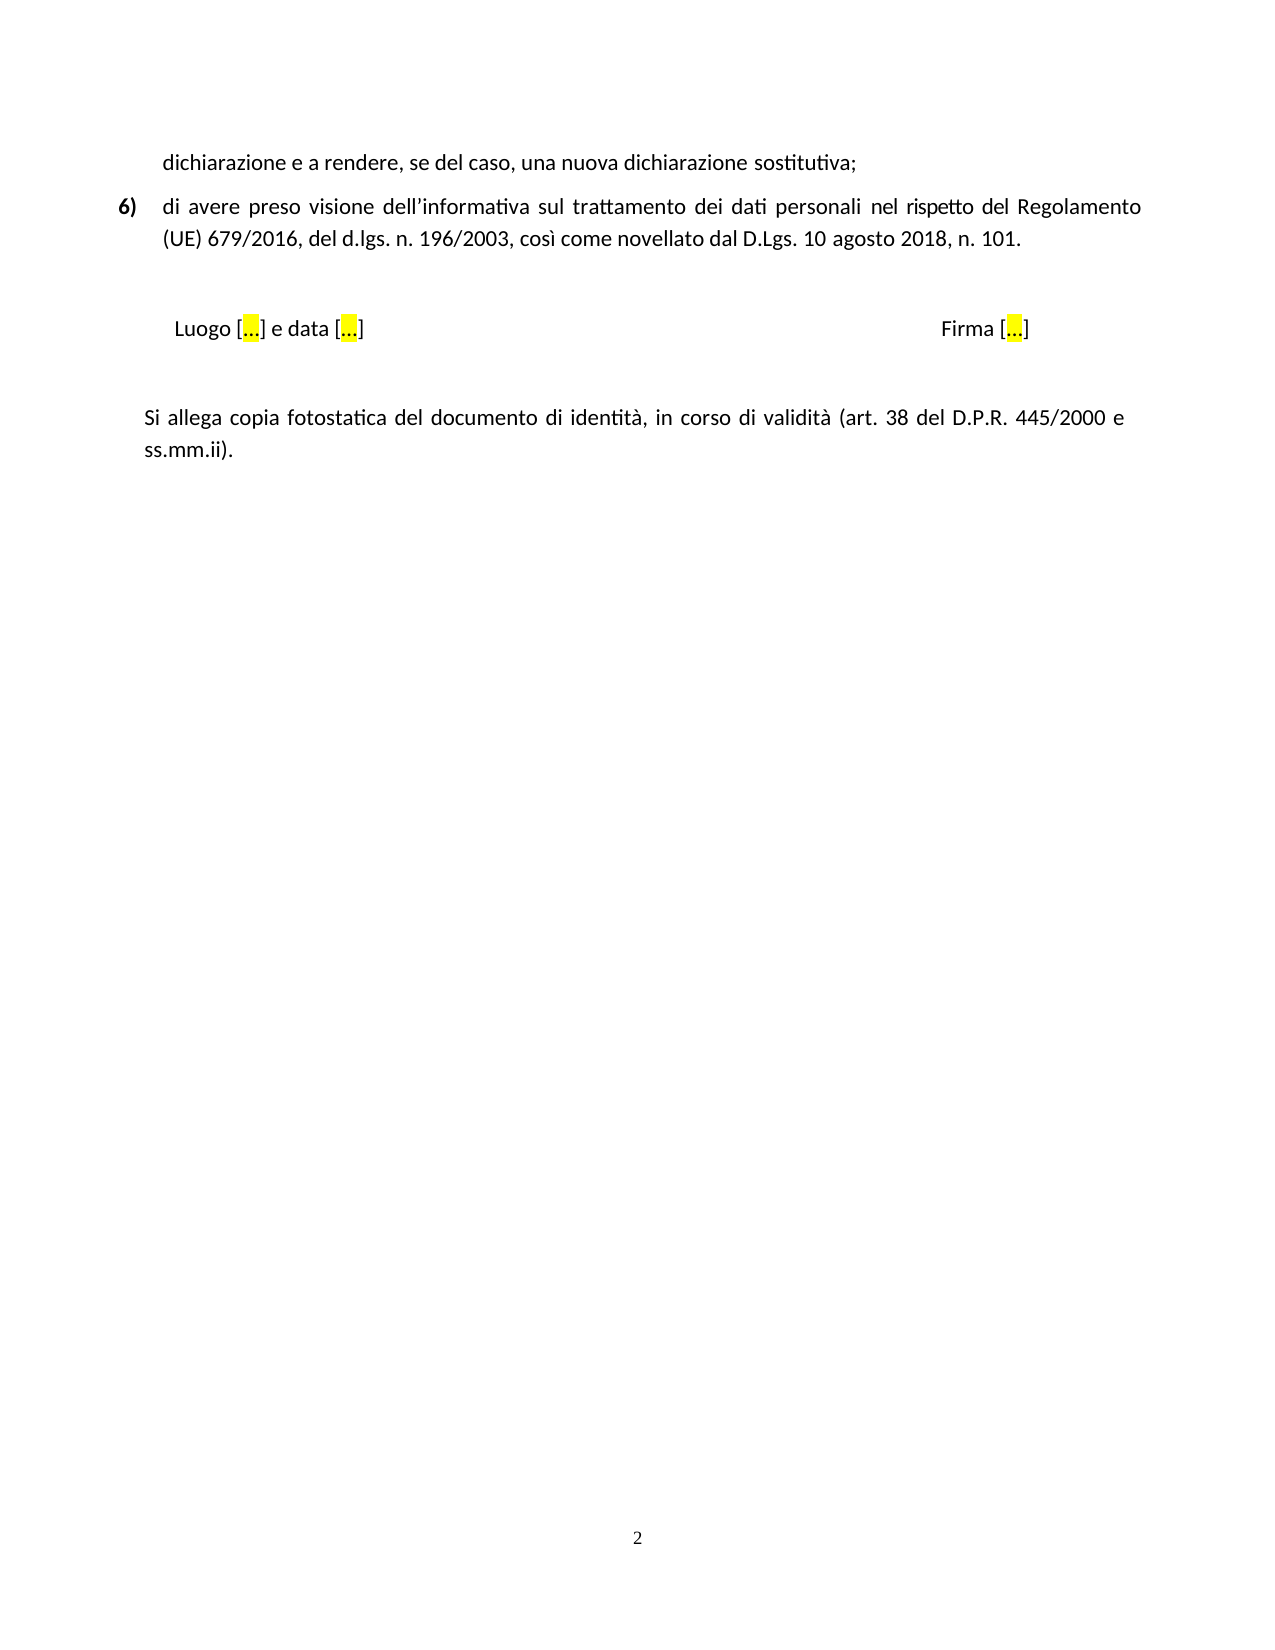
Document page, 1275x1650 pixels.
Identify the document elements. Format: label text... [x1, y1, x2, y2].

list di avere preso visione dell’informativa sul trattamento dei dati personali nel rispetto del Regolamento (UE) 679/2016, del d.lgs. n. 196/2003, così come novellato dal D.Lgs. 10 agosto 2018, n. 101. [118, 192, 1141, 252]
text Luogo […] e data […] Firma […] [259, 314, 341, 342]
text Luogo […] e data […] Firma […] [1022, 314, 1157, 342]
text Luogo […] e data […] Firma […] [357, 314, 1007, 342]
text Luogo […] e data […] Firma […] [174, 314, 243, 342]
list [118, 148, 1141, 176]
text Si allega copia fotostatica del documento di identità, in corso di validità (art. 38 del D.P.R. 445/2000 e ss.mm.ii). [144, 403, 1127, 463]
